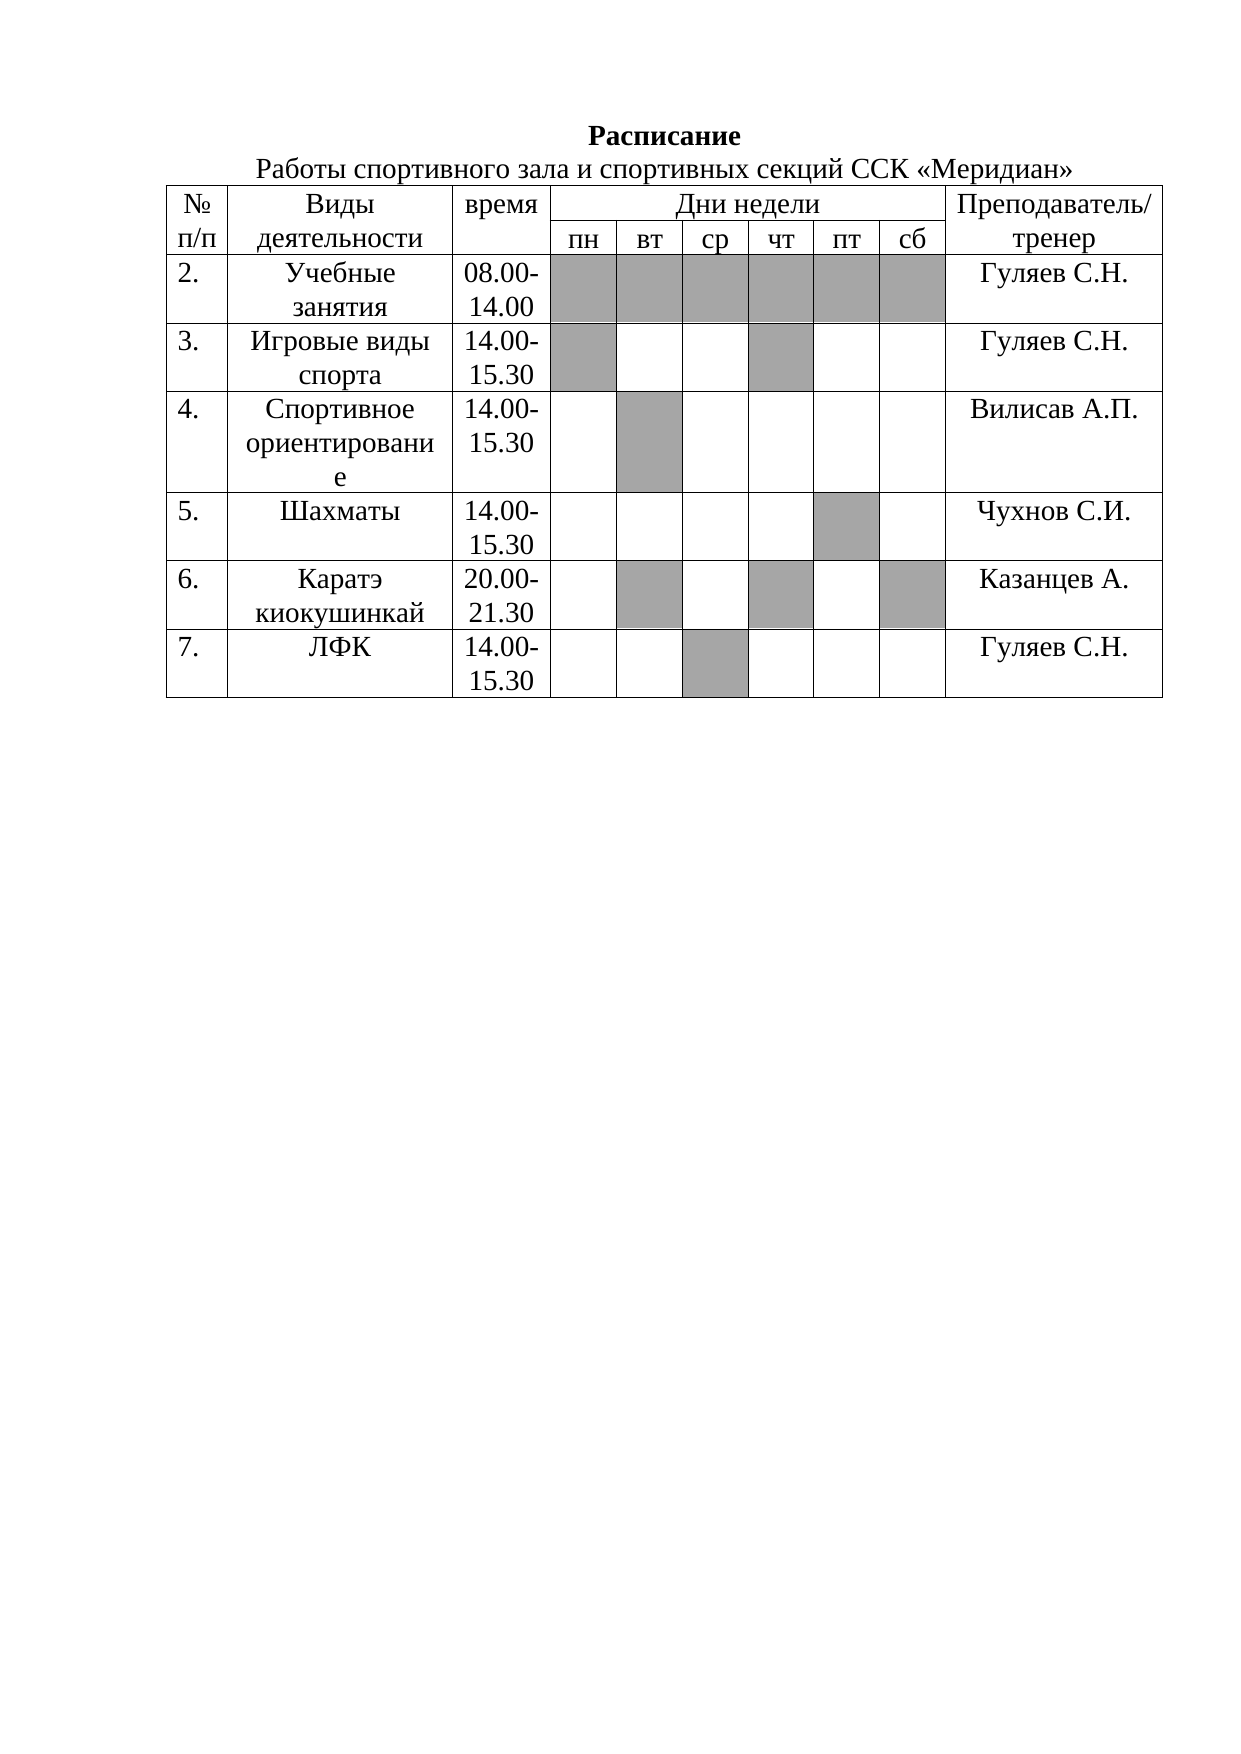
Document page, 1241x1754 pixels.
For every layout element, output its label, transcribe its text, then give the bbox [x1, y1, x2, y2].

table_cell [551, 630, 616, 697]
table_cell [814, 630, 879, 697]
table_cell Спортивное ориентирование [228, 392, 452, 492]
table_cell [551, 255, 616, 322]
table_cell 08.00-14.00 [453, 255, 550, 322]
table_cell [749, 561, 813, 628]
table_cell [617, 392, 682, 492]
table_cell [814, 493, 879, 560]
table_cell [683, 255, 748, 322]
table_cell [683, 493, 748, 560]
table_cell вт [617, 221, 682, 254]
table_cell Чухнов С.И. [946, 493, 1162, 560]
table_cell [814, 255, 879, 322]
table_cell Гуляев С.Н. [946, 630, 1162, 697]
table_cell Шахматы [228, 493, 452, 560]
table_cell Каратэ киокушинкай [228, 561, 297, 628]
table_header № п/п [167, 186, 227, 254]
table_cell чт [749, 221, 813, 254]
table_header Дни недели [551, 186, 945, 220]
table_cell [749, 255, 813, 322]
table_cell ЛФК [228, 630, 452, 697]
table_cell [617, 493, 682, 560]
table_cell [167, 630, 227, 697]
table_cell [551, 392, 616, 492]
table_cell [617, 630, 682, 697]
table_cell Вилисав А.П. [946, 392, 1162, 492]
table_header Преподаватель/ тренер [946, 186, 1162, 254]
table_cell [617, 255, 682, 322]
table_cell [880, 561, 945, 628]
table_cell Гуляев С.Н. [946, 324, 1162, 391]
table_cell [167, 255, 227, 322]
table_cell [749, 493, 813, 560]
table_cell [749, 324, 813, 391]
table_cell пт [814, 221, 879, 254]
text Работы спортивного зала и спортивных секций ССК «Меридиан» [177, 152, 1152, 185]
table_cell [167, 561, 227, 628]
table_cell [880, 630, 945, 697]
table_cell [551, 324, 616, 391]
table_cell [683, 324, 748, 391]
table_cell пн [551, 221, 616, 254]
table_cell [814, 392, 879, 492]
table_cell Игровые виды спорта [228, 324, 452, 391]
table_cell [880, 324, 945, 391]
table_cell [167, 392, 227, 492]
table_cell [880, 493, 945, 560]
table_cell Казанцев А. [946, 561, 1162, 628]
table_cell 14.00-15.30 [453, 324, 550, 391]
table_cell [167, 493, 227, 560]
table_cell [167, 324, 227, 391]
table_cell 14.00-15.30 [453, 493, 550, 560]
table_header время [453, 186, 550, 254]
table_cell Гуляев С.Н. [946, 255, 1162, 322]
table_cell [683, 392, 748, 492]
table_cell ср [683, 221, 748, 254]
table_cell Каратэ киокушинкай [382, 561, 452, 628]
table_cell сб [880, 221, 945, 254]
table_cell [551, 493, 616, 560]
text Расписание [177, 118, 1152, 152]
table_cell [551, 561, 616, 628]
table_cell 14.00-15.30 [453, 630, 550, 697]
table_cell [814, 561, 879, 628]
table_cell [617, 324, 682, 391]
table_cell Учебные занятия [228, 255, 452, 322]
table_cell [683, 630, 748, 697]
table_cell [683, 561, 748, 628]
table_cell [749, 630, 813, 697]
table_cell [880, 392, 945, 492]
table_cell 14.00-15.30 [453, 392, 550, 492]
table_cell [617, 561, 682, 628]
table_header Виды деятельности [228, 186, 452, 254]
table_cell [749, 392, 813, 492]
table_cell 20.00-21.30 [453, 561, 550, 628]
table_cell [814, 324, 879, 391]
table_cell [880, 255, 945, 322]
